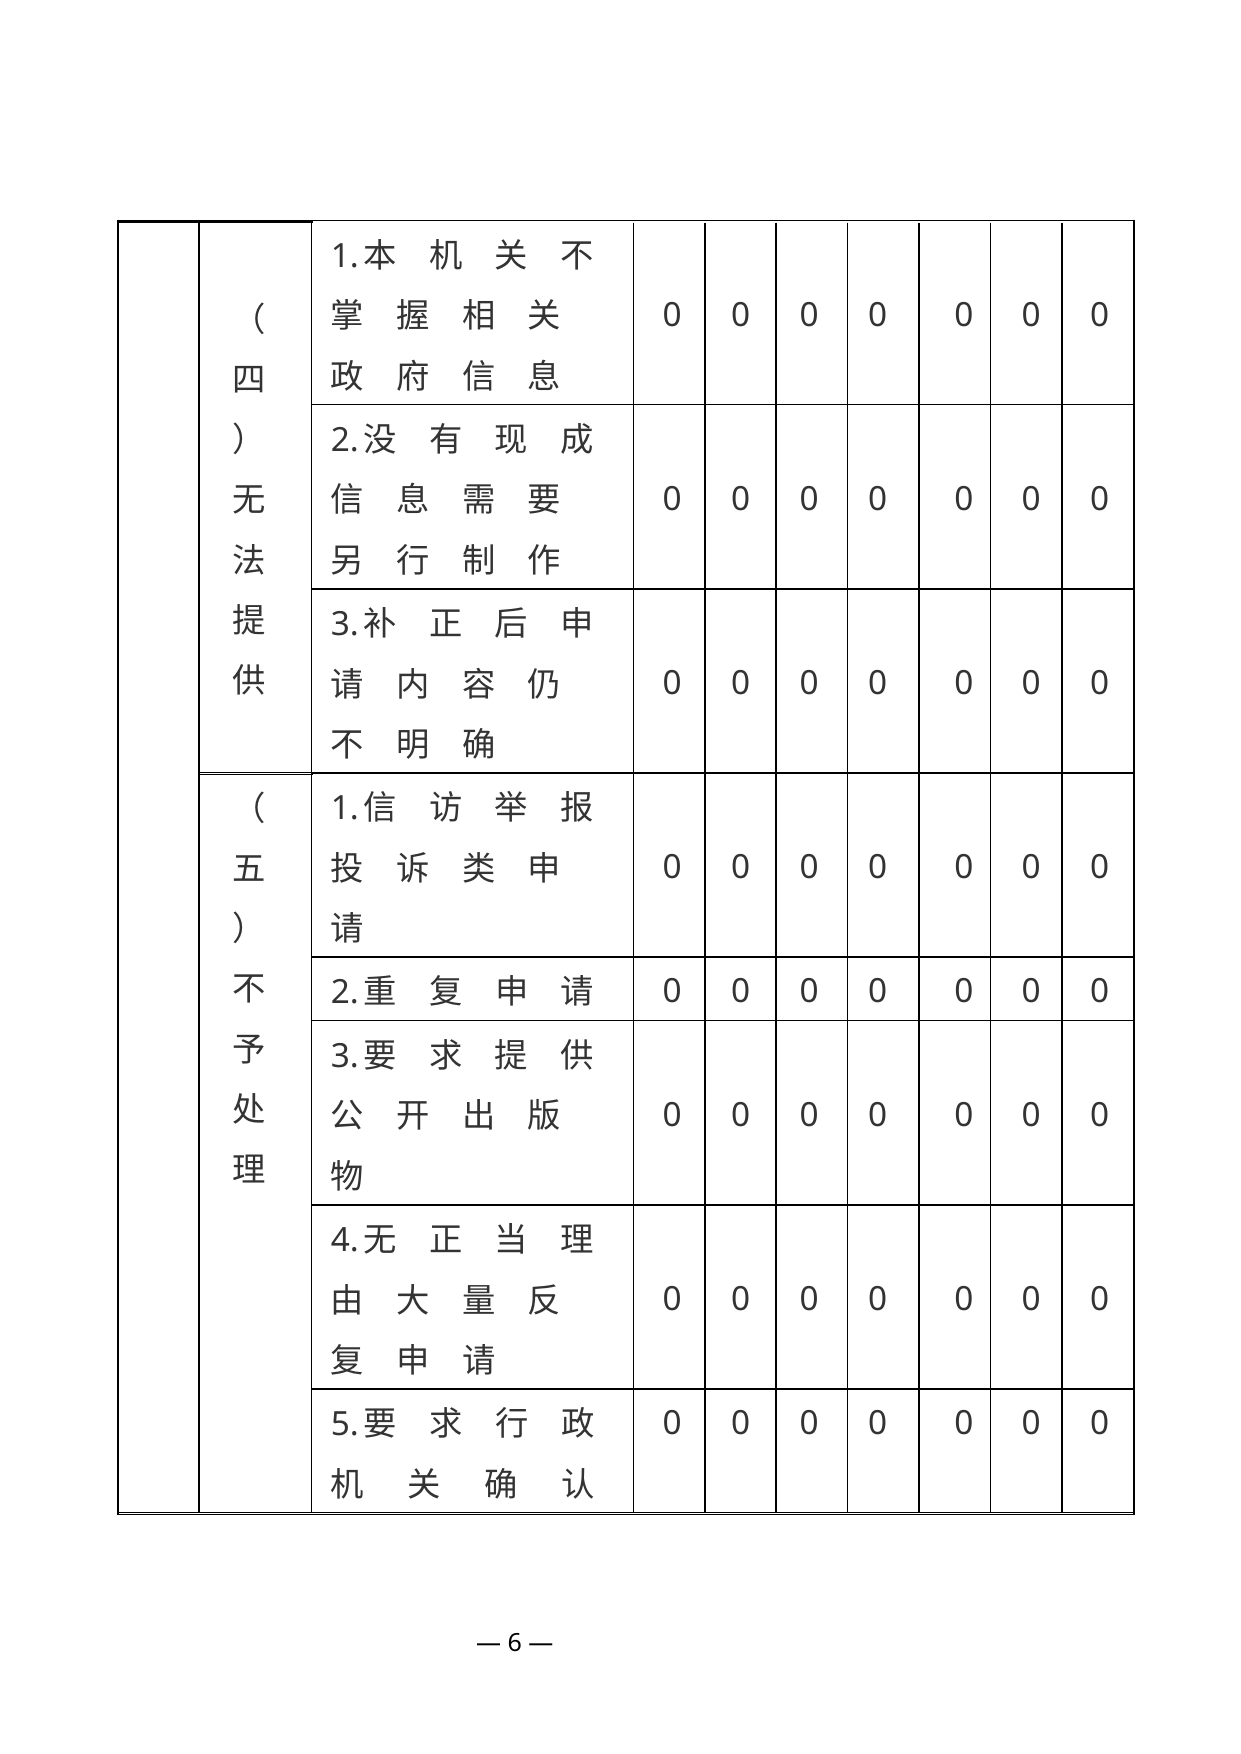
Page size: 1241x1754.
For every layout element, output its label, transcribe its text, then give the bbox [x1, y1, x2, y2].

table_cell 0 [1063, 774, 1133, 956]
table_cell 0 [991, 590, 1061, 772]
table_cell 0 [1063, 1021, 1133, 1204]
table_cell 0 [848, 958, 918, 1020]
table_cell （四）无法提供 [200, 223, 311, 772]
table_cell 0 [991, 405, 1061, 588]
table_cell 4.无正当理由大量反复申请 [312, 1206, 633, 1388]
table_cell 0 [706, 958, 775, 1020]
table_cell 0 [777, 1021, 847, 1204]
table_cell 0 [1063, 590, 1133, 772]
table_cell 0 [706, 774, 775, 956]
table_cell 0 [777, 1390, 847, 1512]
table_cell 0 [634, 958, 704, 1020]
table_cell 0 [991, 1206, 1061, 1388]
table_cell 0 [920, 405, 990, 588]
table_cell 0 [1063, 1390, 1133, 1512]
table_cell 0 [920, 1021, 990, 1204]
table_cell 0 [777, 958, 847, 1020]
table_cell 2.重复申请 [312, 958, 633, 1020]
table_cell 0 [991, 1390, 1061, 1512]
table_cell 0 [1063, 405, 1133, 588]
table_cell 0 [776, 221, 848, 404]
table_cell 0 [919, 221, 991, 404]
table_cell 0 [920, 774, 990, 956]
table_cell 0 [848, 405, 918, 588]
table_cell 0 [777, 774, 847, 956]
table_cell 0 [777, 405, 847, 588]
table_cell 1.信访举报投诉类申请 [312, 774, 633, 956]
table_cell 0 [777, 590, 847, 772]
table_cell 0 [634, 1021, 704, 1204]
table_cell 0 [991, 774, 1061, 956]
table_cell 0 [1063, 958, 1133, 1020]
table_cell 1.本机关不掌握相关政府信息 [312, 221, 633, 404]
table_cell 0 [848, 774, 918, 956]
table_cell 0 [706, 1021, 775, 1204]
table_cell 0 [634, 590, 704, 772]
table_cell 0 [706, 405, 775, 588]
table_cell 2.没有现成信息需要另行制作 [312, 405, 633, 588]
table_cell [312, 1390, 633, 1512]
table_cell 0 [848, 1021, 918, 1204]
table_cell 0 [634, 774, 704, 956]
table_cell 0 [706, 590, 775, 772]
table_cell 0 [848, 1206, 918, 1388]
table_cell 0 [777, 1206, 847, 1388]
table_cell 3.要求提供公开出版物 [312, 1021, 633, 1204]
table_cell 0 [991, 221, 1062, 404]
table_cell 0 [920, 1206, 990, 1388]
table_cell 0 [920, 1390, 990, 1512]
table_cell 0 [920, 958, 990, 1020]
table_cell 0 [633, 221, 705, 404]
table_cell 0 [706, 1206, 775, 1388]
table_cell 0 [848, 590, 918, 772]
table_cell 0 [634, 1206, 704, 1388]
table_cell 0 [634, 405, 704, 588]
table_cell 0 [991, 1021, 1061, 1204]
table_cell 0 [1063, 1206, 1133, 1388]
table_cell 0 [705, 221, 776, 404]
table_cell 0 [848, 1390, 918, 1512]
table_cell 0 [706, 1390, 775, 1512]
table_cell 0 [1062, 221, 1133, 404]
table_cell 3.补正后申请内容仍不明确 [312, 590, 633, 772]
table_cell 0 [991, 958, 1061, 1020]
table_cell 0 [920, 590, 990, 772]
table_cell （五）不予处理 [200, 775, 311, 1512]
table_cell 0 [634, 1390, 704, 1512]
table_cell 0 [848, 221, 919, 404]
